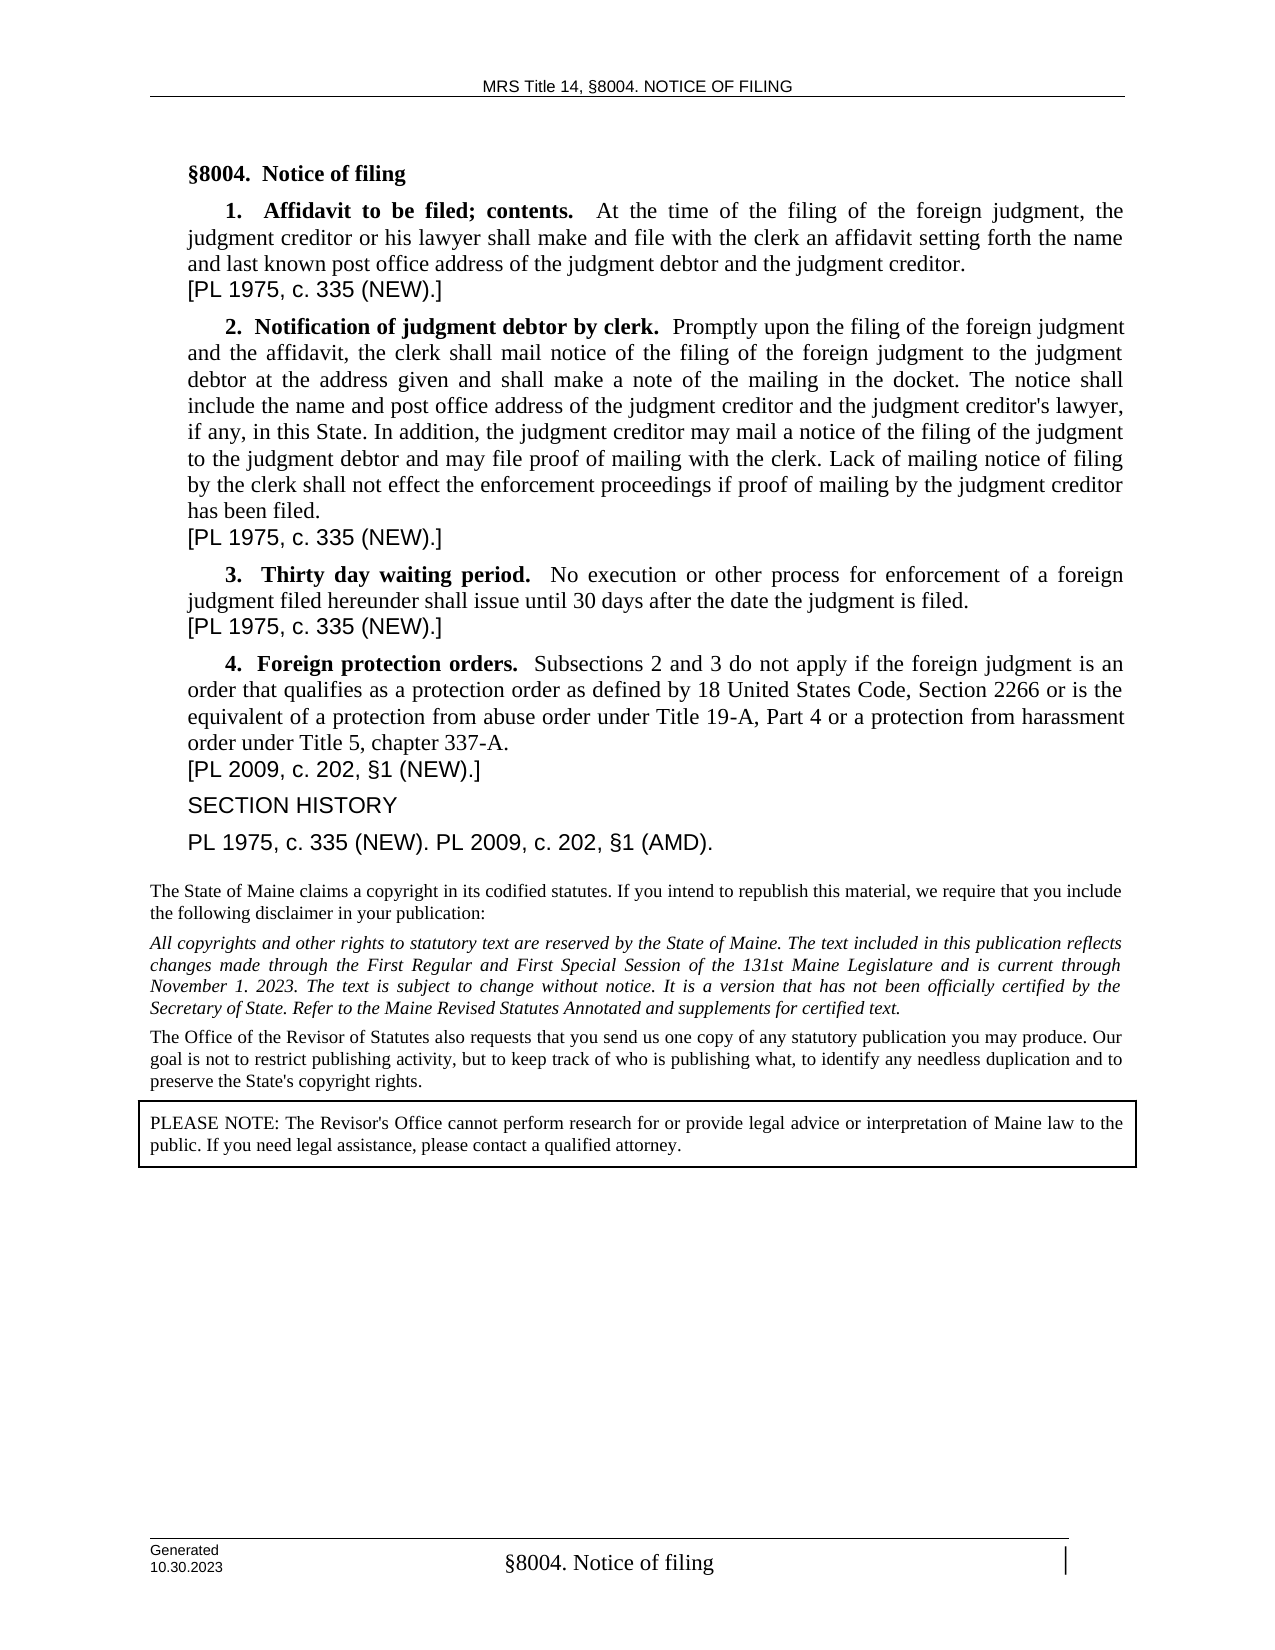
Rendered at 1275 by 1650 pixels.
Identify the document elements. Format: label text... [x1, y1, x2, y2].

text [PL 2009, c. 202, §1 (NEW).] [187, 756, 1125, 782]
text [PL 1975, c. 335 (NEW).] [187, 524, 1125, 550]
text [PL 1975, c. 335 (NEW).] [187, 276, 1125, 303]
text 1. Affidavit to be filed; contents. At the time of the filing of the foreign judgment, the judgment creditor or his lawyer shall make and file with the clerk an affidavit setting forth the name and last known post office address of the judgment debtor and the judgment creditor. [187, 197, 1125, 276]
text [PL 1975, c. 335 (NEW).] [187, 613, 1125, 640]
text The State of Maine claims a copyright in its codified statutes. If you intend to republish this material, we require that you include the following disclaimer in your publication: [150, 880, 1125, 923]
text SECTION HISTORY [187, 792, 1125, 819]
text PL 1975, c. 335 (NEW). PL 2009, c. 202, §1 (AMD). [187, 829, 1125, 855]
text §8004. Notice of filing [187, 160, 1125, 187]
text 2. Notification of judgment debtor by clerk. Promptly upon the filing of the foreign judgment and the affidavit, the clerk shall mail notice of the filing of the foreign judgment to the judgment debtor at the address given and shall make a note of the mailing in the docket. The notice shall include the name and post office address of the judgment creditor and the judgment creditor's lawyer, if any, in this State. In addition, the judgment creditor may mail a notice of the filing of the judgment to the judgment debtor and may file proof of mailing with the clerk. Lack of mailing notice of filing by the clerk shall not effect the enforcement proceedings if proof of mailing by the judgment creditor has been filed. [187, 313, 1125, 524]
text All copyrights and other rights to statutory text are reserved by the State of Maine. The text included in this publication reflects changes made through the First Regular and First Special Session of the 131st Maine Legislature and is current through November 1. 2023 . The text is subject to change without notice. It is a version that has not been officially certified by the Secretary of State. Refer to the Maine Revised Statutes Annotated and supplements for certified text. [150, 932, 1125, 1018]
text 4. Foreign protection orders. Subsections 2 and 3 do not apply if the foreign judgment is an order that qualifies as a protection order as defined by 18 United States Code, Section 2266 or is the equivalent of a protection from abuse order under Title 19‑A, Part 4 or a protection from harassment order under Title 5, chapter 337‑A. [187, 650, 1125, 756]
text The Office of the Revisor of Statutes also requests that you send us one copy of any statutory publication you may produce. Our goal is not to restrict publishing activity, but to keep track of who is publishing what, to identify any needless duplication and to preserve the State's copyright rights. [150, 1026, 1125, 1091]
text PLEASE NOTE: The Revisor's Office cannot perform research for or provide legal advice or interpretation of Maine law to the public. If you need legal assistance, please contact a qualified attorney. [140, 1102, 1135, 1166]
text 3. Thirty day waiting period. No execution or other process for enforcement of a foreign judgment filed hereunder shall issue until 30 days after the date the judgment is filed. [187, 561, 1125, 613]
